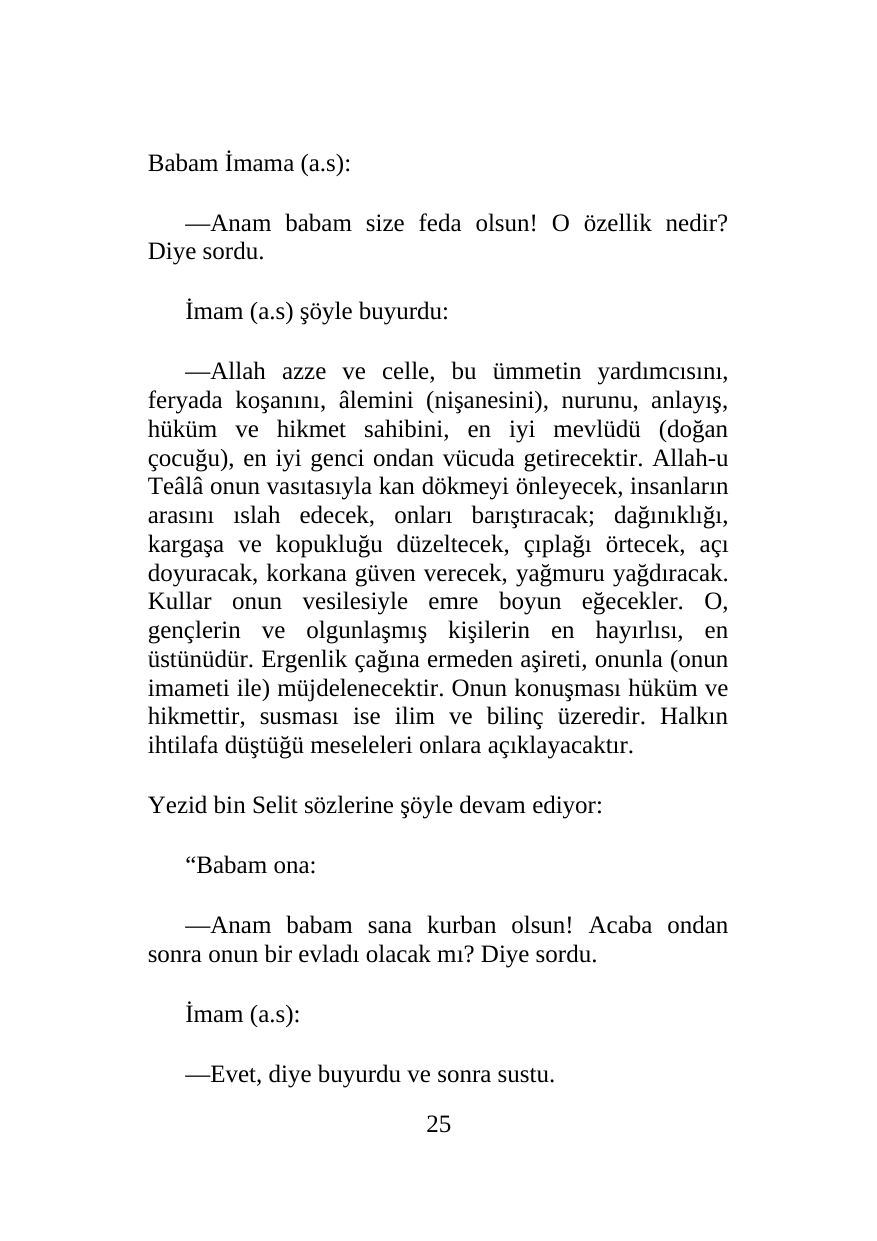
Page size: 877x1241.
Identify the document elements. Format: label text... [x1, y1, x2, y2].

text —Anam babam sana kurban olsun! Acaba ondan sonra onun bir evladı olacak mı? Diye sordu. [148, 910, 729, 968]
text “Babam ona: [148, 850, 729, 879]
text Yezid bin Selit sözlerine şöyle devam ediyor: [148, 790, 729, 819]
text Babam İmama (a.s): [148, 148, 729, 176]
text —Allah azze ve celle, bu ümmetin yardımcısını, feryada koşanını, âlemini (nişanesini), nurunu, anlayış, hüküm ve hikmet sahibini, en iyi mevlüdü (doğan çocuğu), en iyi genci ondan vücuda getirecektir. Allah-u Teâlâ onun vasıtasıyla kan dökmeyi önleyecek, insanların arasını ıslah edecek, onları barıştıracak; dağınıklığı, kargaşa ve kopukluğu düzeltecek, çıplağı örtecek, açı doyuracak, korkana güven verecek, yağmuru yağdıracak. Kullar onun vesilesiyle emre boyun eğecekler. O, gençlerin ve olgunlaşmış kişilerin en hayırlısı, en üstünüdür. Ergenlik çağına ermeden aşireti, onunla (onun imameti ile) müjdelenecektir. Onun konuşması hüküm ve hikmettir, susması ise ilim ve bilinç üzeredir. Halkın ihtilafa düştüğü meseleleri onlara açıklayacaktır. [148, 356, 729, 759]
text İmam (a.s): [148, 999, 729, 1028]
text —Anam babam size feda olsun! O özellik nedir? Diye sordu. [148, 208, 729, 265]
text İmam (a.s) şöyle buyurdu: [148, 296, 729, 325]
text —Evet, diye buyurdu ve sonra sustu. [148, 1059, 729, 1088]
